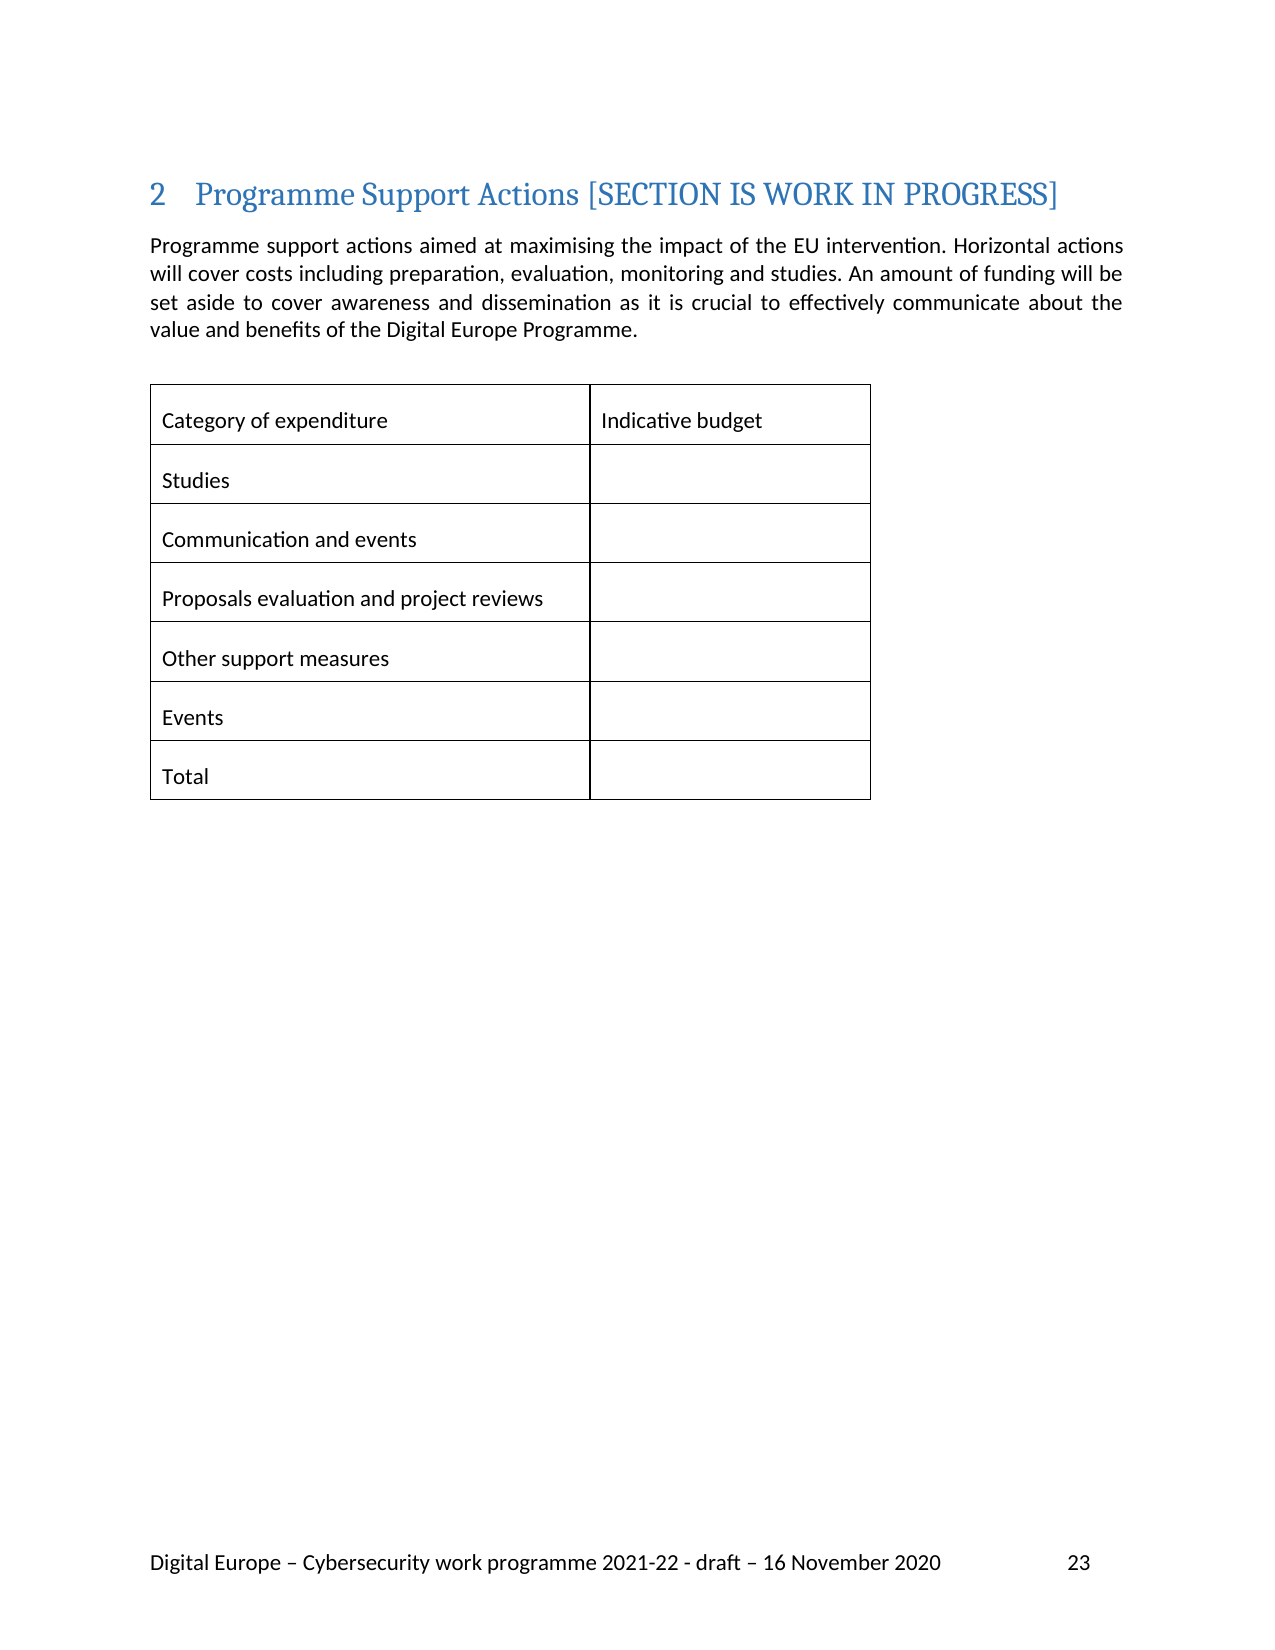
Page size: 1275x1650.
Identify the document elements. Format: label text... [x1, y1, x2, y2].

table_cell Communication and events [151, 504, 589, 562]
table_header Indicative budget [591, 385, 870, 443]
table_cell Studies [151, 445, 589, 503]
table_cell [591, 741, 870, 799]
table_cell [591, 563, 870, 621]
table_cell Other support measures [151, 622, 589, 681]
table_cell [591, 504, 870, 562]
table_cell [591, 682, 870, 740]
table_cell [591, 622, 870, 681]
table_cell Total [151, 741, 589, 799]
table_cell Events [151, 682, 589, 740]
table_header Category of expenditure [151, 385, 589, 443]
table_cell Proposals evaluation and project reviews [151, 563, 589, 621]
text Programme support actions aimed at maximising the impact of the EU intervention. Horizontal actions will cover costs including preparation, evaluation, monitoring and studies. An amount of funding will be set aside to cover awareness and dissemination as it is crucial to effectively communicate about the value and benefits of the Digital Europe Programme. [150, 232, 1125, 344]
table_cell [591, 445, 870, 503]
subtitle Programme Support Actions [SECTION IS WORK IN PROGRESS] [150, 175, 1125, 213]
